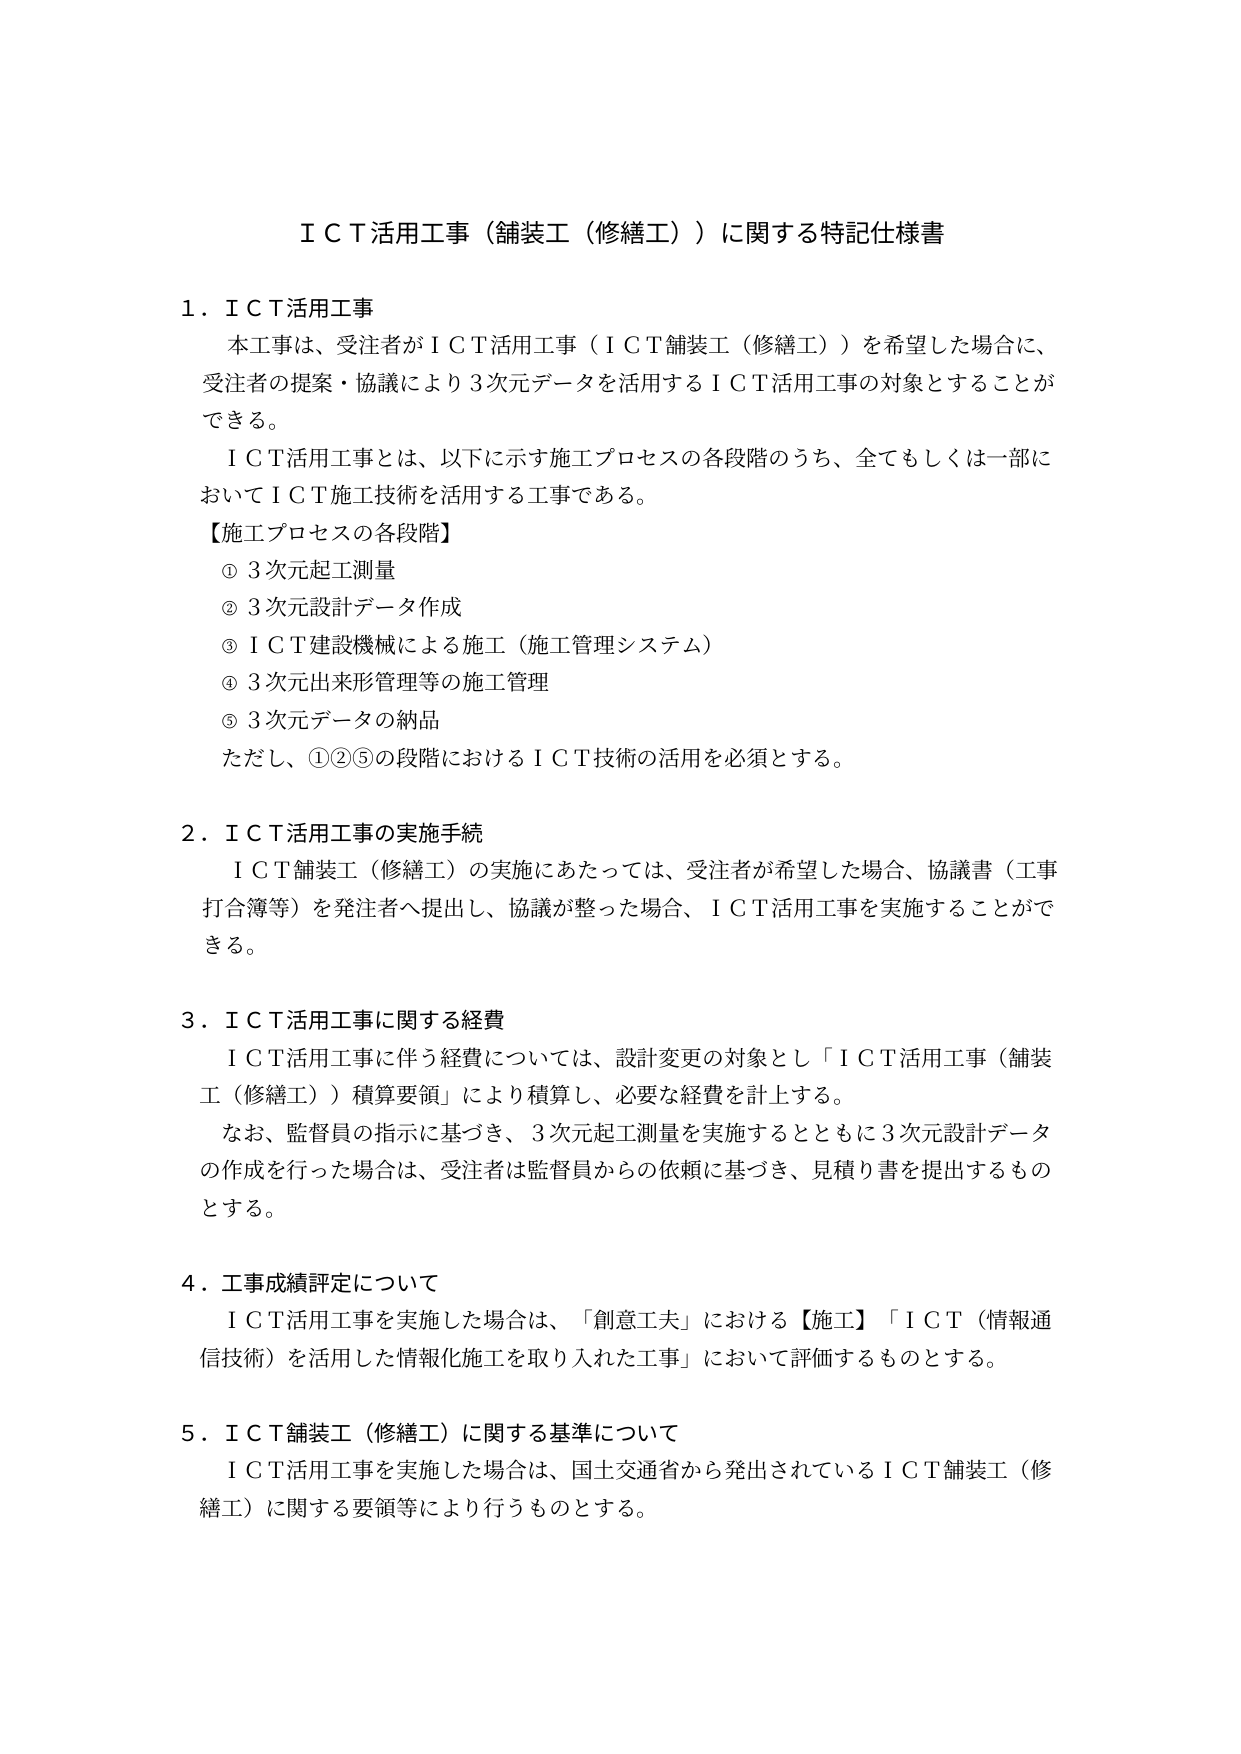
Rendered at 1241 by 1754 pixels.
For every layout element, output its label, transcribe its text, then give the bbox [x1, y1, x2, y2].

text ４．工事成績評定について [177, 1263, 1063, 1300]
text ＩＣＴ活用工事とは、以下に示す施工プロセスの各段階のうち、全てもしくは一部においてＩＣＴ施工技術を活用する工事である。 [199, 438, 1063, 513]
text ＩＣＴ活用工事を実施した場合は、「創意工夫」における【施工】「ＩＣＴ（情報通信技術）を活用した情報化施工を取り入れた工事」において評価するものとする。 [199, 1300, 1063, 1375]
text ５．ＩＣＴ舗装工（修繕工）に関する基準について [177, 1413, 1063, 1450]
text ④ ３次元出来形管理等の施工管理 [177, 663, 1063, 700]
text ＩＣＴ活用工事（舗装工（修繕工））に関する特記仕様書 [177, 213, 1063, 250]
text 【施工プロセスの各段階】 [177, 513, 1063, 550]
text １．ＩＣＴ活用工事 [177, 288, 1063, 325]
text ② ３次元設計データ作成 [177, 588, 1063, 625]
text なお、監督員の指示に基づき、３次元起工測量を実施するとともに３次元設計データの作成を行った場合は、受注者は監督員からの依頼に基づき、見積り書を提出するものとする。 [199, 1113, 1063, 1225]
text ⑤ ３次元データの納品 [177, 700, 1063, 738]
text ただし、①②⑤の段階におけるＩＣＴ技術の活用を必須とする。 [177, 738, 1063, 775]
text ③ ＩＣＴ建設機械による施工（施工管理システム） [177, 625, 1063, 663]
text ＩＣＴ活用工事を実施した場合は、国土交通省から発出されているＩＣＴ舗装工（修繕工）に関する要領等により行うものとする。 [199, 1450, 1063, 1525]
text ＩＣＴ活用工事に伴う経費については、設計変更の対象とし「ＩＣＴ活用工事（舗装工（修繕工））積算要領」により積算し、必要な経費を計上する。 [199, 1038, 1063, 1113]
text ２．ＩＣＴ活用工事の実施手続 [177, 813, 1063, 850]
text ① ３次元起工測量 [177, 550, 1063, 588]
text ＩＣＴ舗装工（修繕工）の実施にあたっては、受注者が希望した場合、協議書（工事打合簿等）を発注者へ提出し、協議が整った場合、ＩＣＴ活用工事を実施することができる。 [177, 850, 1063, 963]
text ３．ＩＣＴ活用工事に関する経費 [177, 1000, 1063, 1038]
text 本工事は、受注者がＩＣＴ活用工事（ＩＣＴ舗装工（修繕工））を希望した場合に、受注者の提案・協議により３次元データを活用するＩＣＴ活用工事の対象とすることができる。 [177, 325, 1063, 438]
